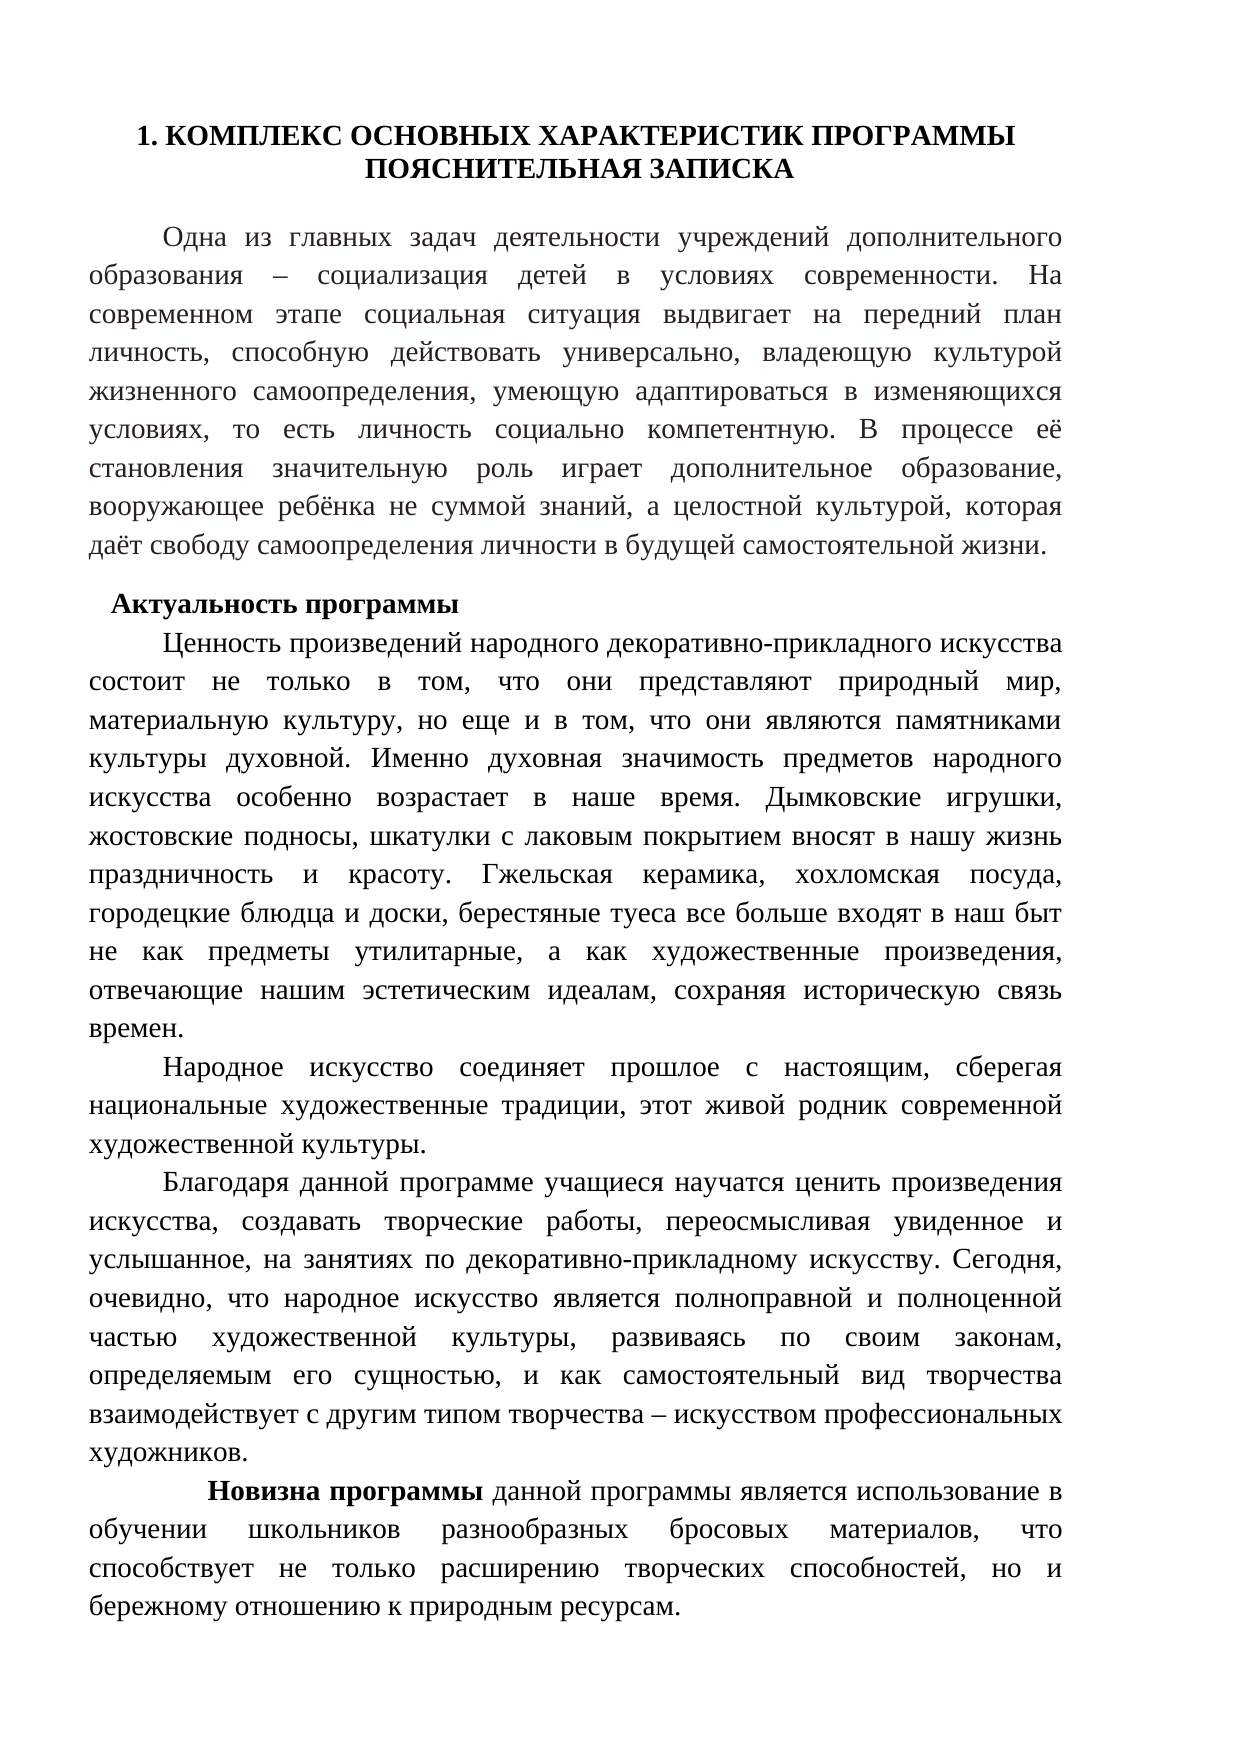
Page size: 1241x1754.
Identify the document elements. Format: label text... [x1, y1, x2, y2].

text Одна из главных задач деятельности учреждений дополнительного образования – социализация детей в условиях современности. На современном этапе социальная ситуация выдвигает на передний план личность, способную действовать универсально, владеющую культурой жизненного самоопределения, умеющую адаптироваться в изменяющихся условиях, то есть личность социально компетентную. В процессе её становления значительную роль играет дополнительное образование, вооружающее ребёнка не суммой знаний, а целостной культурой, которая даёт свободу самоопределения личности в будущей самостоятельной жизни. [89, 219, 1063, 561]
text 1. КОМПЛЕКС ОСНОВНЫХ ХАРАКТЕРИСТИК ПРОГРАММЫ [89, 118, 1063, 152]
text Ценность произведений народного декоративно-прикладного искусства состоит не только в том, что они представляют природный мир, материальную культуру, но еще и в том, что они являются памятниками культуры духовной. Именно духовная значимость предметов народного искусства особенно возрастает в наше время. Дымковские игрушки, жостовские подносы, шкатулки с лаковым покрытием вносят в нашу жизнь праздничность и красоту. Гжельская керамика, хохломская посуда, городецкие блюдца и доски, берестяные туеса все больше входят в наш быт не как предметы утилитарные, а как художественные произведения, отвечающие нашим эстетическим идеалам, сохраняя историческую связь времен. [89, 625, 1063, 1044]
text Благодаря данной программе учащиеся научатся ценить произведения искусства, создавать творческие работы, переосмысливая увиденное и услышанное, на занятиях по декоративно-прикладному искусству. Сегодня, очевидно, что народное искусство является полноправной и полноценной частью художественной культуры, развиваясь по своим законам, определяемым его сущностью, и как самостоятельный вид творчества взаимодействует с другим типом творчества – искусством профессиональных художников. [89, 1164, 1063, 1468]
text ПОЯСНИТЕЛЬНАЯ ЗАПИСКА [89, 152, 1063, 185]
text Новизна программы данной программы является использование в обучении школьников разнообразных бросовых материалов, что способствует не только расширению творческих способностей, но и бережному отношению к природным ресурсам. [89, 1473, 1063, 1622]
text Народное искусство соединяет прошлое с настоящим, сберегая национальные художественные традиции, этот живой родник современной художественной культуры. [89, 1049, 1063, 1159]
text Актуальность программы [89, 586, 1063, 620]
